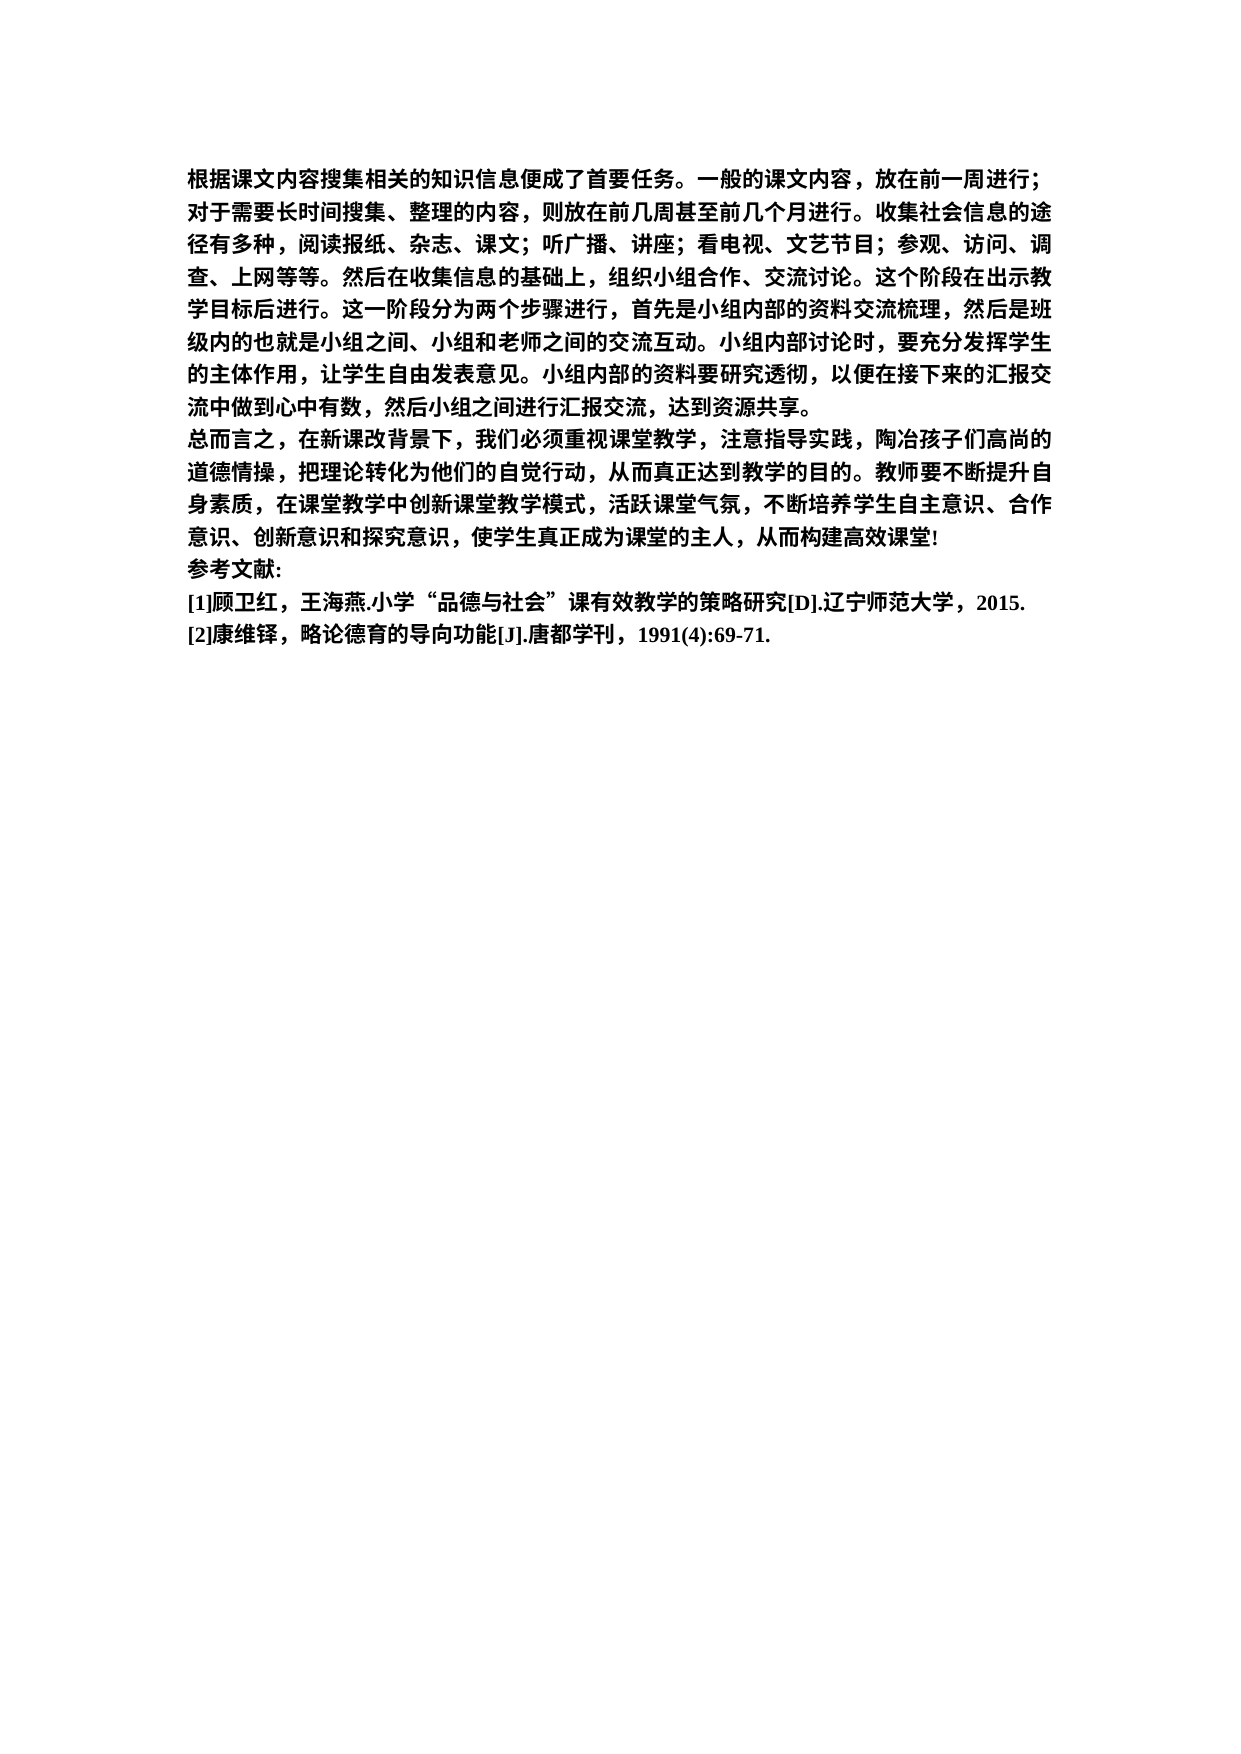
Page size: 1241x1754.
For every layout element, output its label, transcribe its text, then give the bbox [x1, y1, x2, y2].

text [187, 162, 1053, 422]
text 参考文献: [187, 552, 1053, 584]
text 总而言之，在新课改背景下，我们必须重视课堂教学，注意指导实践，陶冶孩子们高尚的道德情操，把理论转化为他们的自觉行动，从而真正达到教学的目的。教师要不断提升自身素质，在课堂教学中创新课堂教学模式，活跃课堂气氛，不断培养学生自主意识、合作意识、创新意识和探究意识，使学生真正成为课堂的主人，从而构建高效课堂! [187, 422, 1053, 552]
text [1]顾卫红，王海燕.小学“品德与社会”课有效教学的策略研究[D].辽宁师范大学，2015. [187, 584, 1053, 617]
text [2]康维铎，略论德育的导向功能[J].唐都学刊，1991(4):69-71. [187, 617, 1053, 649]
